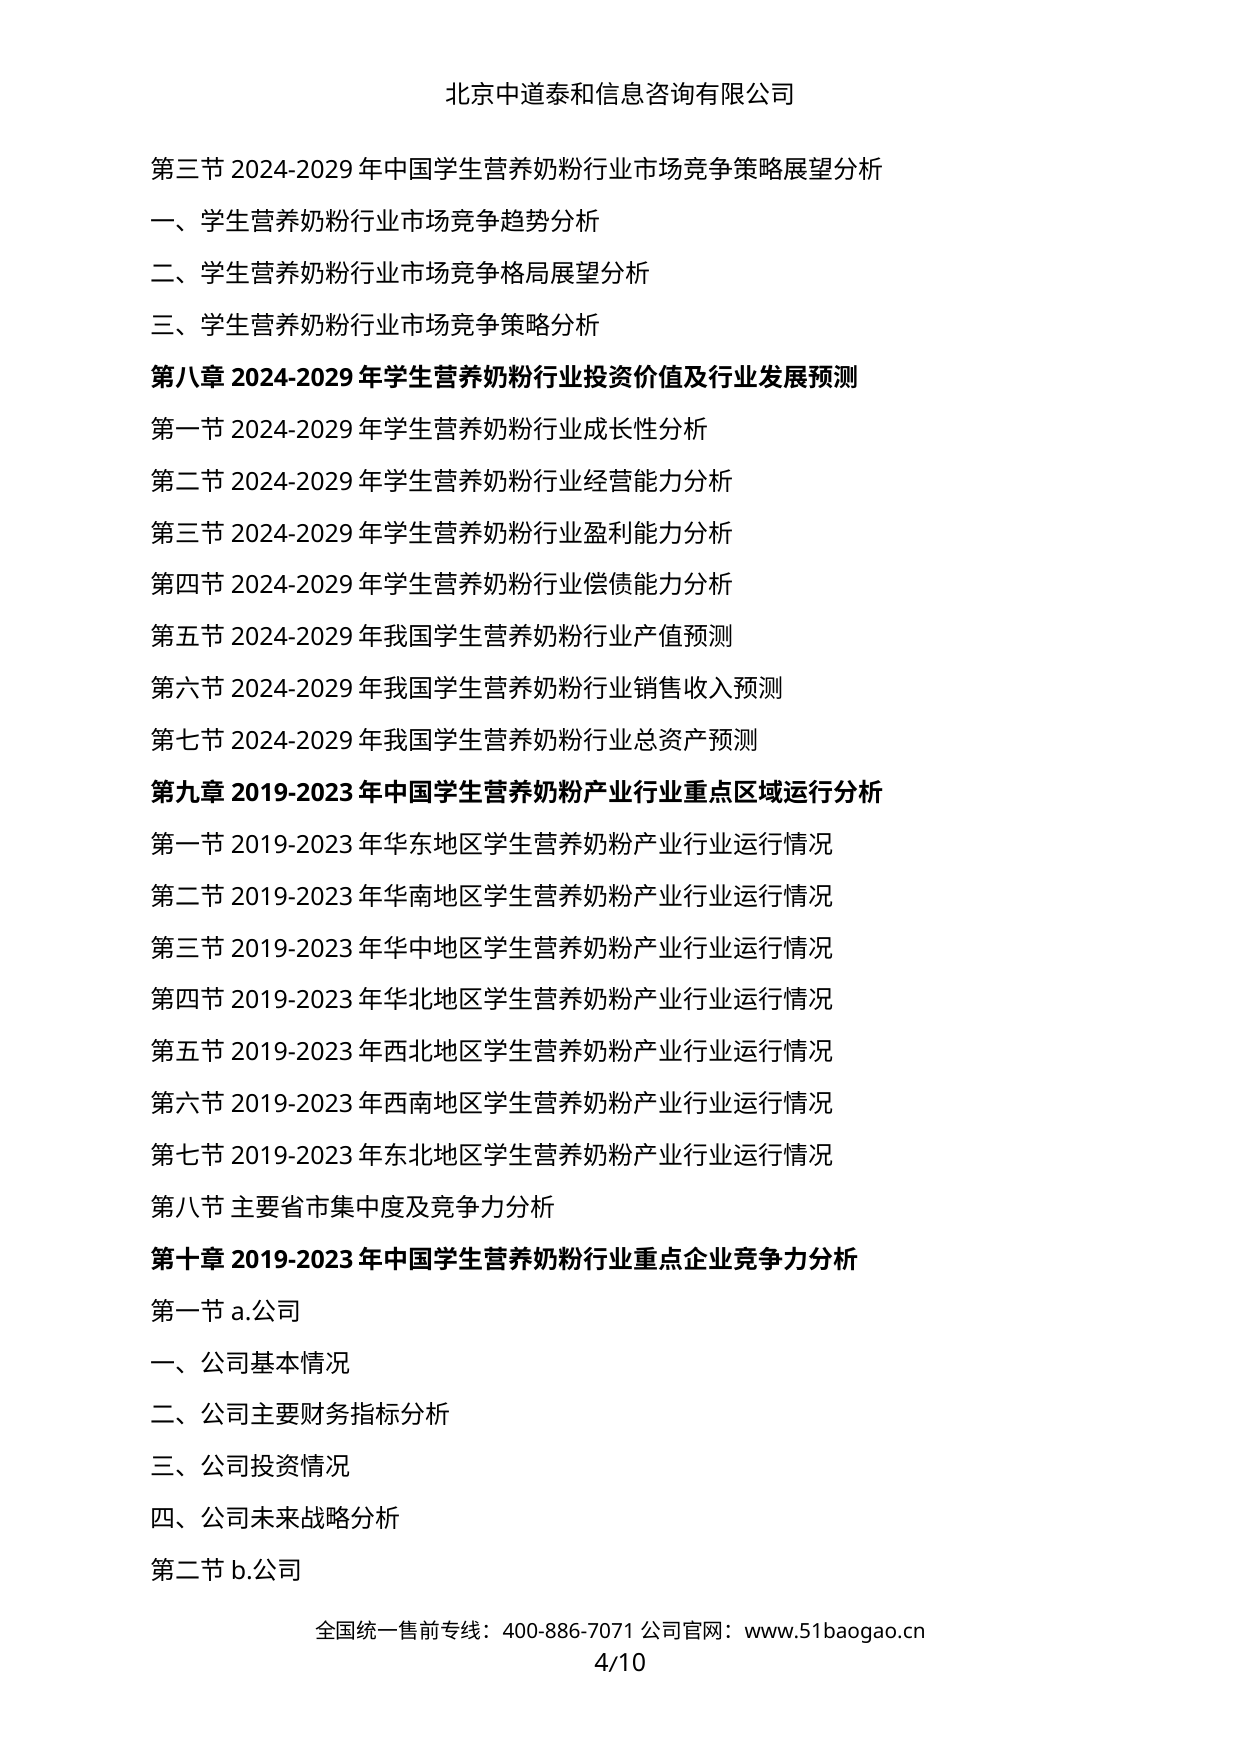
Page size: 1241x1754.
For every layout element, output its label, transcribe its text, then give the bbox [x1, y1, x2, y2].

text 一、公司基本情况 [150, 1343, 1090, 1379]
text 第八章 2024-2029年学生营养奶粉行业投资价值及行业发展预测 [150, 357, 1090, 394]
text 第七节 2024-2029年我国学生营养奶粉行业总资产预测 [150, 721, 1090, 757]
text 二、学生营养奶粉行业市场竞争格局展望分析 [150, 254, 1090, 290]
text 第四节 2024-2029年学生营养奶粉行业偿债能力分析 [150, 565, 1090, 601]
text 第二节 2024-2029年学生营养奶粉行业经营能力分析 [150, 461, 1090, 497]
text 第五节 2019-2023年西北地区学生营养奶粉产业行业运行情况 [150, 1032, 1090, 1068]
text 二、公司主要财务指标分析 [150, 1395, 1090, 1431]
text 第一节 2019-2023年华东地区学生营养奶粉产业行业运行情况 [150, 824, 1090, 861]
text 第三节 2024-2029年中国学生营养奶粉行业市场竞争策略展望分析 [150, 150, 1090, 186]
text 三、学生营养奶粉行业市场竞争策略分析 [150, 306, 1090, 342]
text 第五节 2024-2029年我国学生营养奶粉行业产值预测 [150, 617, 1090, 653]
text 第七节 2019-2023年东北地区学生营养奶粉产业行业运行情况 [150, 1136, 1090, 1172]
text 四、公司未来战略分析 [150, 1499, 1090, 1535]
text 一、学生营养奶粉行业市场竞争趋势分析 [150, 202, 1090, 238]
text 第六节 2019-2023年西南地区学生营养奶粉产业行业运行情况 [150, 1084, 1090, 1120]
text 第九章 2019-2023年中国学生营养奶粉产业行业重点区域运行分析 [150, 772, 1090, 809]
text 第二节 b.公司 [150, 1551, 1090, 1587]
text 第二节 2019-2023年华南地区学生营养奶粉产业行业运行情况 [150, 876, 1090, 912]
text 第八节 主要省市集中度及竞争力分析 [150, 1187, 1090, 1224]
text 三、公司投资情况 [150, 1447, 1090, 1483]
text 第三节 2024-2029年学生营养奶粉行业盈利能力分析 [150, 513, 1090, 549]
text 第六节 2024-2029年我国学生营养奶粉行业销售收入预测 [150, 669, 1090, 705]
text 第三节 2019-2023年华中地区学生营养奶粉产业行业运行情况 [150, 928, 1090, 964]
text 第十章 2019-2023年中国学生营养奶粉行业重点企业竞争力分析 [150, 1239, 1090, 1276]
text 第四节 2019-2023年华北地区学生营养奶粉产业行业运行情况 [150, 980, 1090, 1016]
text 第一节 a.公司 [150, 1291, 1090, 1327]
text 第一节 2024-2029年学生营养奶粉行业成长性分析 [150, 409, 1090, 446]
